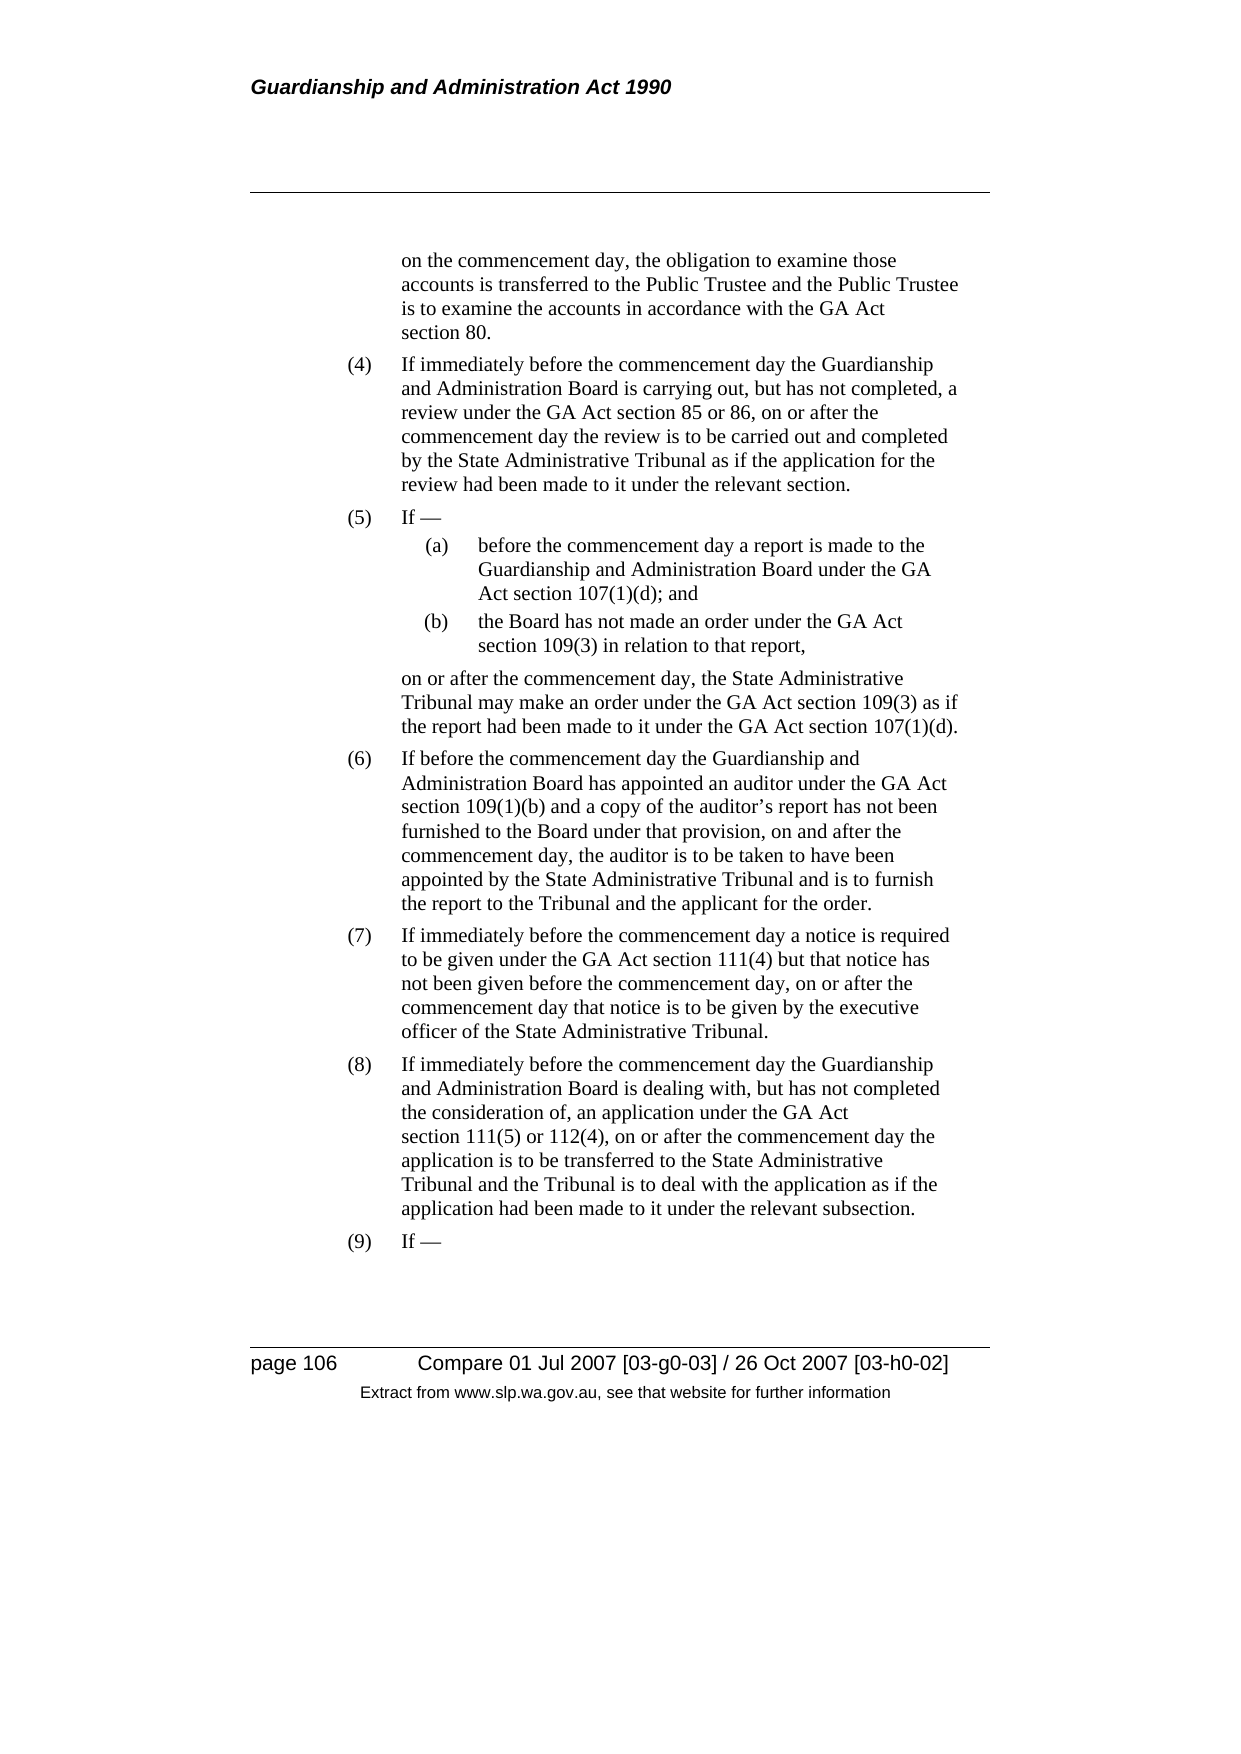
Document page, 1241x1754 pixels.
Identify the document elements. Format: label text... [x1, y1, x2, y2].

text on the commencement day, the obligation to examine those accounts is transferred to the Public Trustee and the Public Trustee is to examine the accounts in accordance with the GA Act section 80. [312, 247, 960, 344]
text (4) If immediately before the commencement day the Guardianship and Administration Board is carrying out, but has not completed, a review under the GA Act section 85 or 86, on or after the commencement day the review is to be carried out and completed by the State Administrative Tribunal as if the application for the review had been made to it under the relevant section. [312, 352, 960, 496]
text (9) If — [312, 1228, 960, 1253]
text (8) If immediately before the commencement day the Guardianship and Administration Board is dealing with, but has not completed the consideration of, an application under the GA Act section 111(5) or 112(4), on or after the commencement day the application is to be transferred to the State Administrative Tribunal and the Tribunal is to deal with the application as if the application had been made to it under the relevant subsection. [312, 1052, 960, 1220]
text (a) before the commencement day a report is made to the Guardianship and Administration Board under the GA Act section 107(1)(d); and [389, 533, 960, 605]
text (5) If — [312, 505, 960, 529]
text (6) If before the commencement day the Guardianship and Administration Board has appointed an auditor under the GA Act section 109(1)(b) and a copy of the auditor’s report has not been furnished to the Board under that provision, on and after the commencement day, the auditor is to be taken to have been appointed by the State Administrative Tribunal and is to furnish the report to the Tribunal and the applicant for the order. [312, 746, 960, 915]
text (7) If immediately before the commencement day a notice is required to be given under the GA Act section 111(4) but that notice has not been given before the commencement day, on or after the commencement day that notice is to be given by the executive officer of the State Administrative Tribunal. [312, 923, 960, 1043]
text (b) the Board has not made an order under the GA Act section 109(3) in relation to that report, [389, 609, 960, 657]
text on or after the commencement day, the State Administrative Tribunal may make an order under the GA Act section 109(3) as if the report had been made to it under the GA Act section 107(1)(d). [312, 666, 960, 738]
